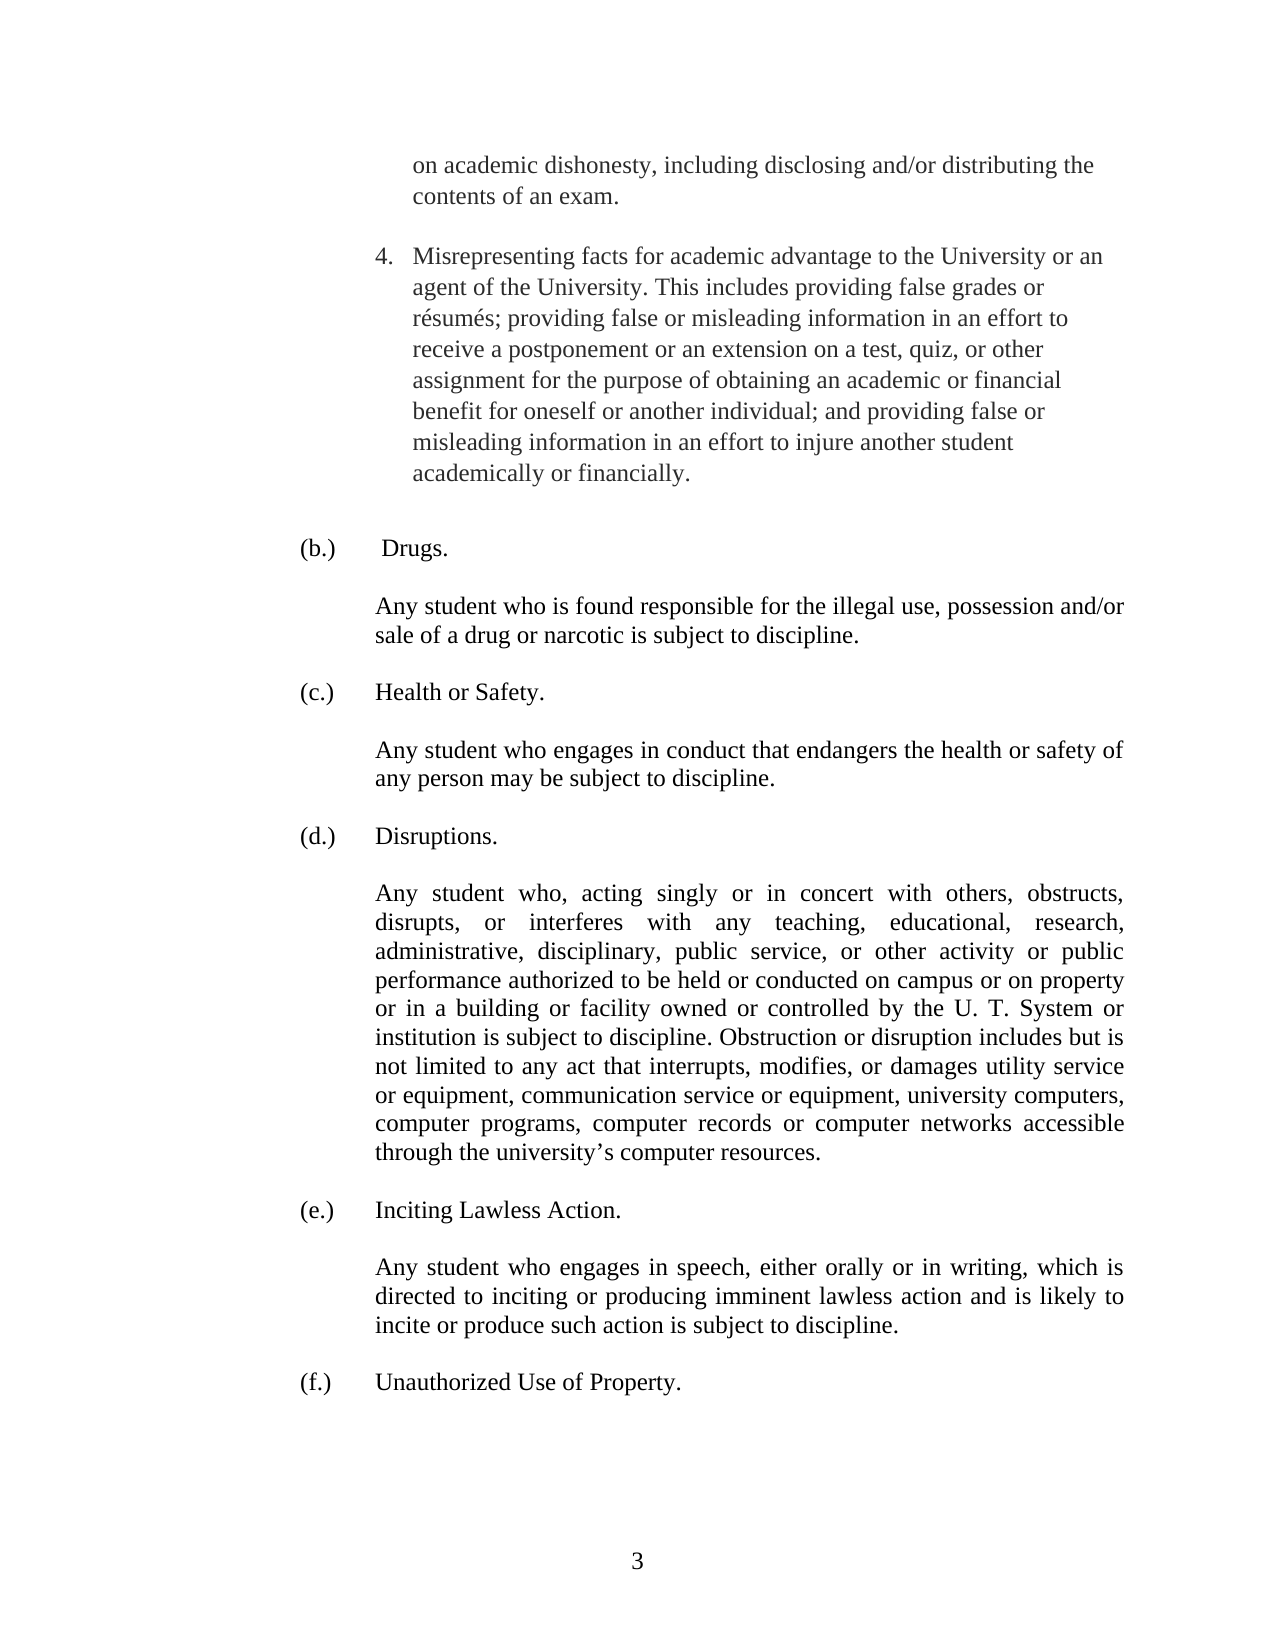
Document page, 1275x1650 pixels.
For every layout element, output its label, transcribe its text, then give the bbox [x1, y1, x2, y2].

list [375, 150, 1125, 210]
list Misrepresenting facts for academic advantage to the University or an agent of the University. This includes providing false grades or résumés; providing false or misleading information in an effort to receive a postponement or an extension on a test, quiz, or other assignment for the purpose of obtaining an academic or financial benefit for oneself or another individual; and providing false or misleading information in an effort to injure another student academically or financially. [375, 241, 1125, 487]
text (f.) Unauthorized Use of Property. [300, 1367, 1125, 1396]
text (e.) Inciting Lawless Action. [300, 1195, 1125, 1223]
text Any student who engages in speech, either orally or in writing, which is directed to inciting or producing imminent lawless action and is likely to incite or produce such action is subject to discipline. [375, 1252, 1125, 1338]
text (b.) Drugs. [300, 533, 1125, 562]
text Any student who engages in conduct that endangers the health or safety of any person may be subject to discipline. [375, 735, 1125, 792]
text (c.) Health or Safety. [300, 677, 1125, 706]
text Any student who, acting singly or in concert with others, obstructs, disrupts, or interferes with any teaching, educational, research, administrative, disciplinary, public service, or other activity or public performance authorized to be held or conducted on campus or on property or in a building or facility owned or controlled by the U. T. System or institution is subject to discipline. Obstruction or disruption includes but is not limited to any act that interrupts, modifies, or damages utility service or equipment, communication service or equipment, university computers, computer programs, computer records or computer networks accessible through the university’s computer resources. [375, 878, 1125, 1166]
text (d.) Disruptions. [300, 821, 1125, 850]
text Any student who is found responsible for the illegal use, possession and/or sale of a drug or narcotic is subject to discipline. [375, 591, 1125, 648]
